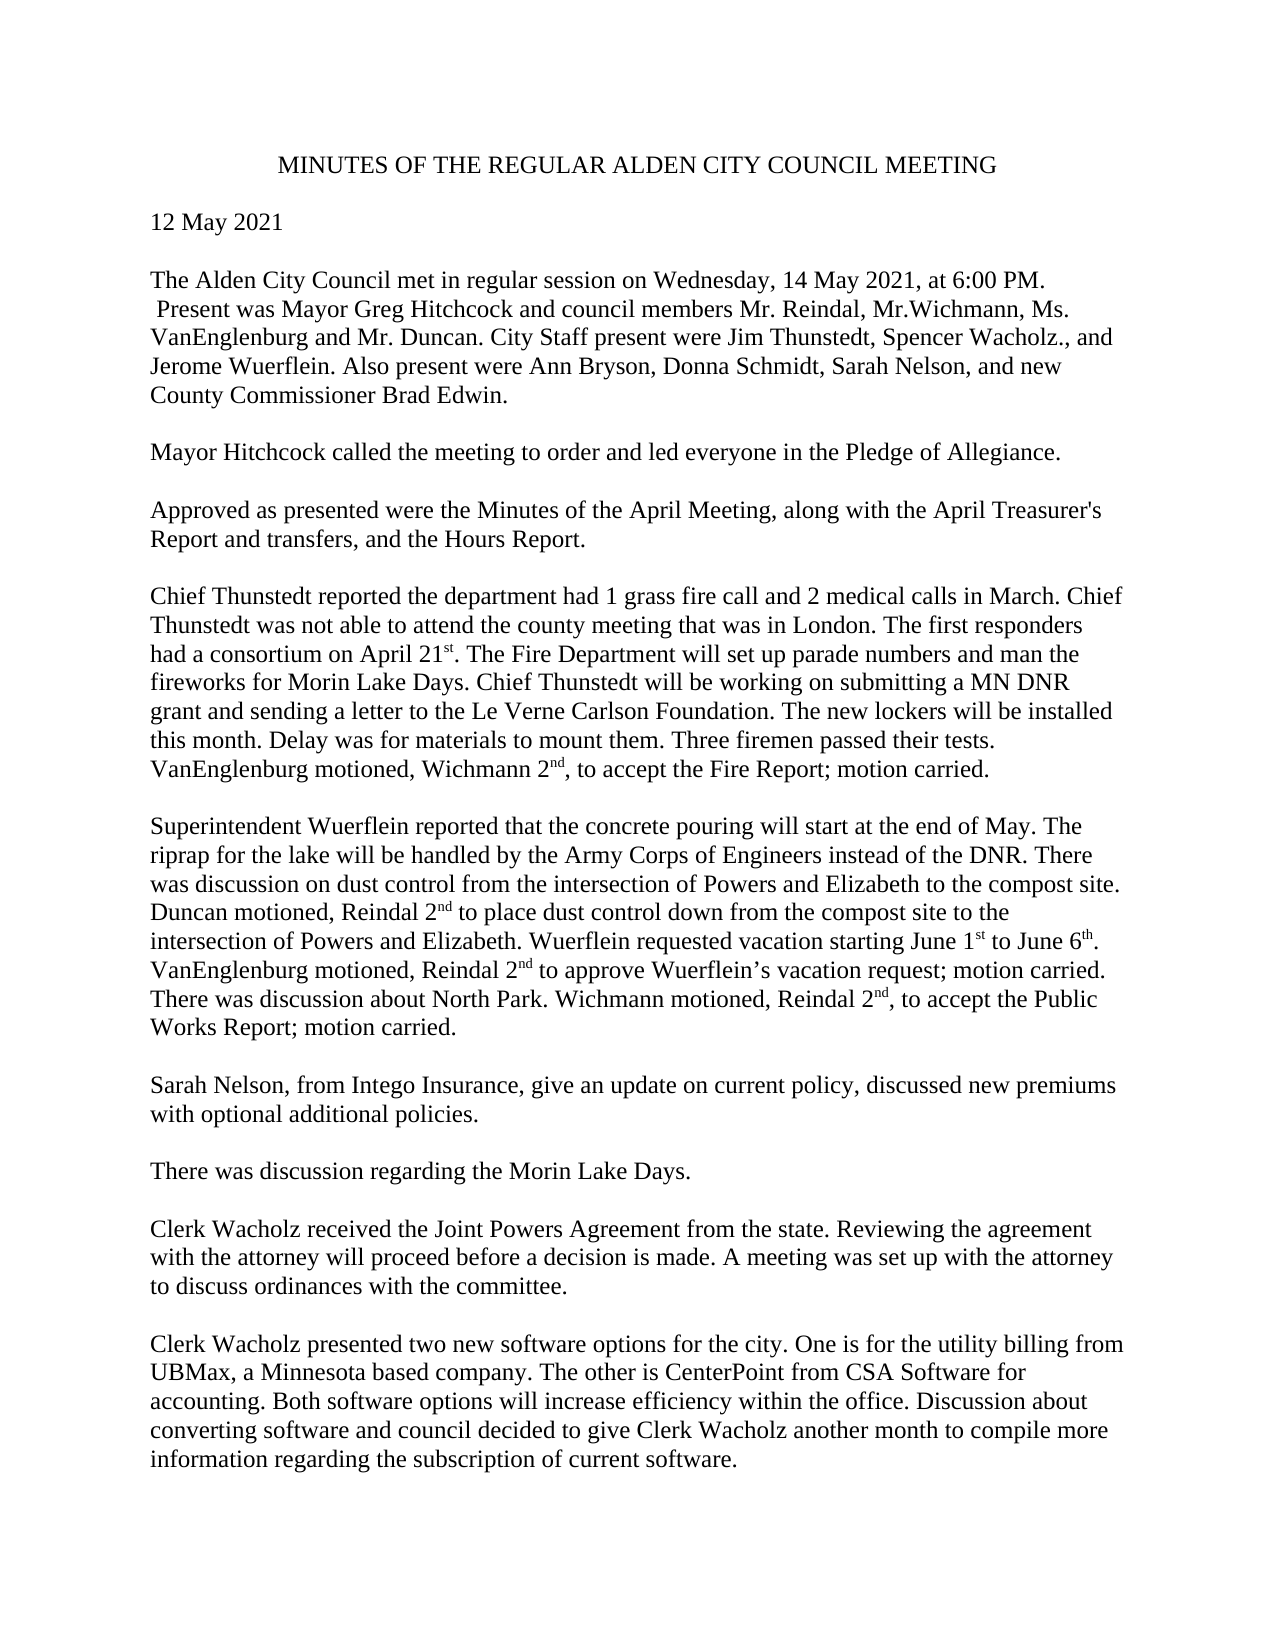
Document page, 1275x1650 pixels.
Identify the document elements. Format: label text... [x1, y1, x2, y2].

text Approved as presented were the Minutes of the April Meeting, along with the April Treasurer's Report and transfers, and the Hours Report. [150, 495, 1125, 552]
text The Alden City Council met in regular session on Wednesday, 14 May 2021, at 6:00 PM. [150, 265, 1125, 294]
text There was discussion regarding the Morin Lake Days. [150, 1156, 1125, 1185]
text Clerk Wacholz presented two new software options for the city. One is for the utility billing from UBMax, a Minnesota based company. The other is CenterPoint from CSA Software for accounting. Both software options will increase efficiency within the office. Discussion about converting software and council decided to give Clerk Wacholz another month to compile more information regarding the subscription of current software. [150, 1329, 1125, 1472]
text Present was Mayor Greg Hitchcock and council members Mr. Reindal, Mr.Wichmann, Ms. VanEnglenburg and Mr. Duncan. City Staff present were Jim Thunstedt, Spencer Wacholz., and Jerome Wuerflein. Also present were Ann Bryson, Donna Schmidt, Sarah Nelson, and new County Commissioner Brad Edwin. [150, 294, 1125, 409]
text 12 May 2021 [150, 207, 1125, 236]
text Chief Thunstedt reported the department had 1 grass fire call and 2 medical calls in March. Chief Thunstedt was not able to attend the county meeting that was in London. The first responders had a consortium on April 21st. The Fire Department will set up parade numbers and man the fireworks for Morin Lake Days. Chief Thunstedt will be working on submitting a MN DNR grant and sending a letter to the Le Verne Carlson Foundation. The new lockers will be installed this month. Delay was for materials to mount them. Three firemen passed their tests. VanEnglenburg motioned, Wichmann 2nd, to accept the Fire Report; motion carried. [150, 581, 1125, 782]
text Sarah Nelson, from Intego Insurance, give an update on current policy, discussed new premiums with optional additional policies. [150, 1070, 1125, 1127]
text MINUTES OF THE COUNCIL MEETING [150, 150, 1125, 179]
text Clerk Wacholz received the Joint Powers Agreement from the state. Reviewing the agreement with the attorney will proceed before a decision is made. A meeting was set up with the attorney to discuss ordinances with the committee. [150, 1214, 1125, 1300]
text Superintendent Wuerflein reported that the concrete pouring will start at the end of May. The riprap for the lake will be handled by the Army Corps of Engineers instead of the DNR. There was discussion on dust control from the intersection of Powers and Elizabeth to the compost site. Duncan motioned, Reindal 2nd to place dust control down from the compost site to the intersection of Powers and Elizabeth. Wuerflein requested vacation starting June 1st to June 6th. VanEnglenburg motioned, Reindal 2nd to approve Wuerflein’s vacation request; motion carried. There was discussion about North Park. Wichmann motioned, Reindal 2nd, to accept the Public Works Report; motion carried. [150, 811, 1125, 1041]
text Mayor Hitchcock called the meeting to order and led everyone in the Pledge of Allegiance. [150, 437, 1125, 466]
